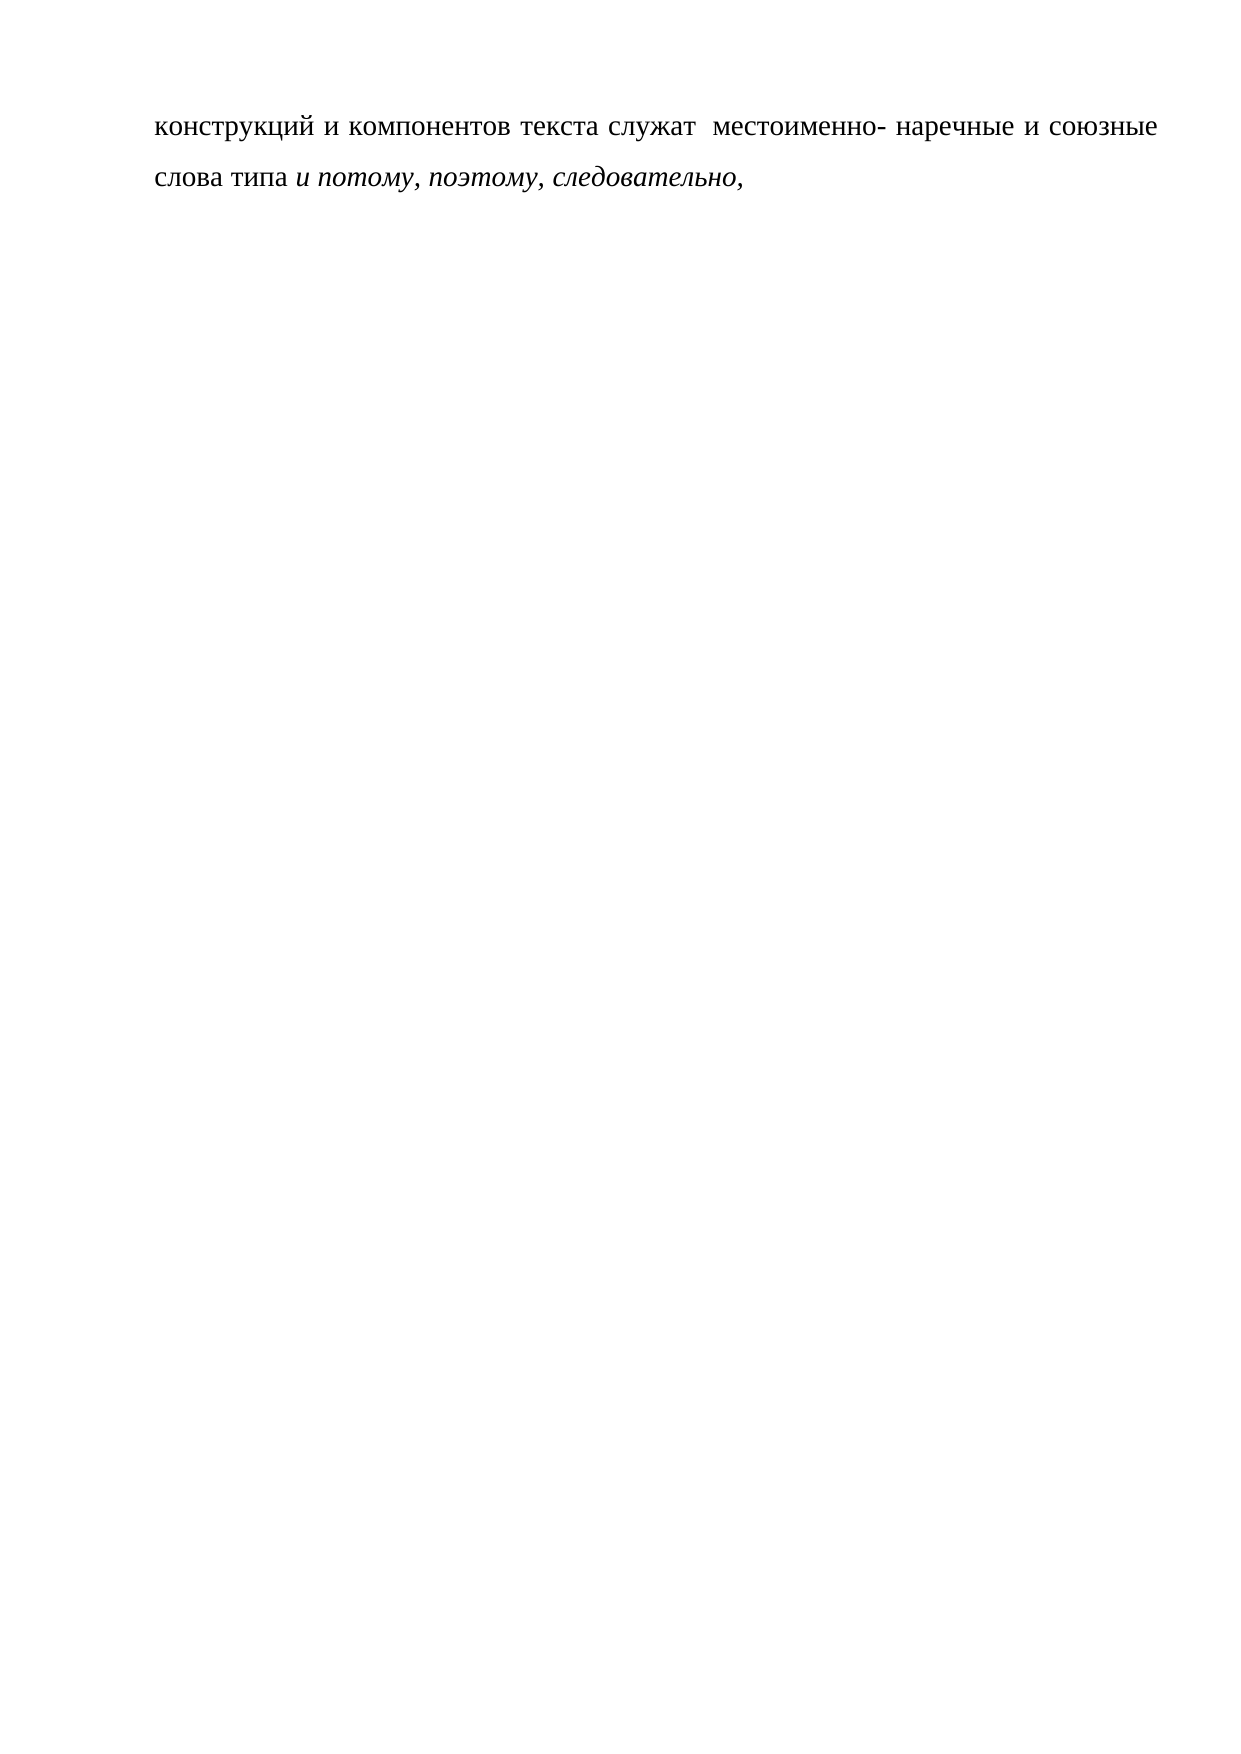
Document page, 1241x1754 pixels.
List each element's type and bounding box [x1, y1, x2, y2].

text [154, 108, 1158, 192]
